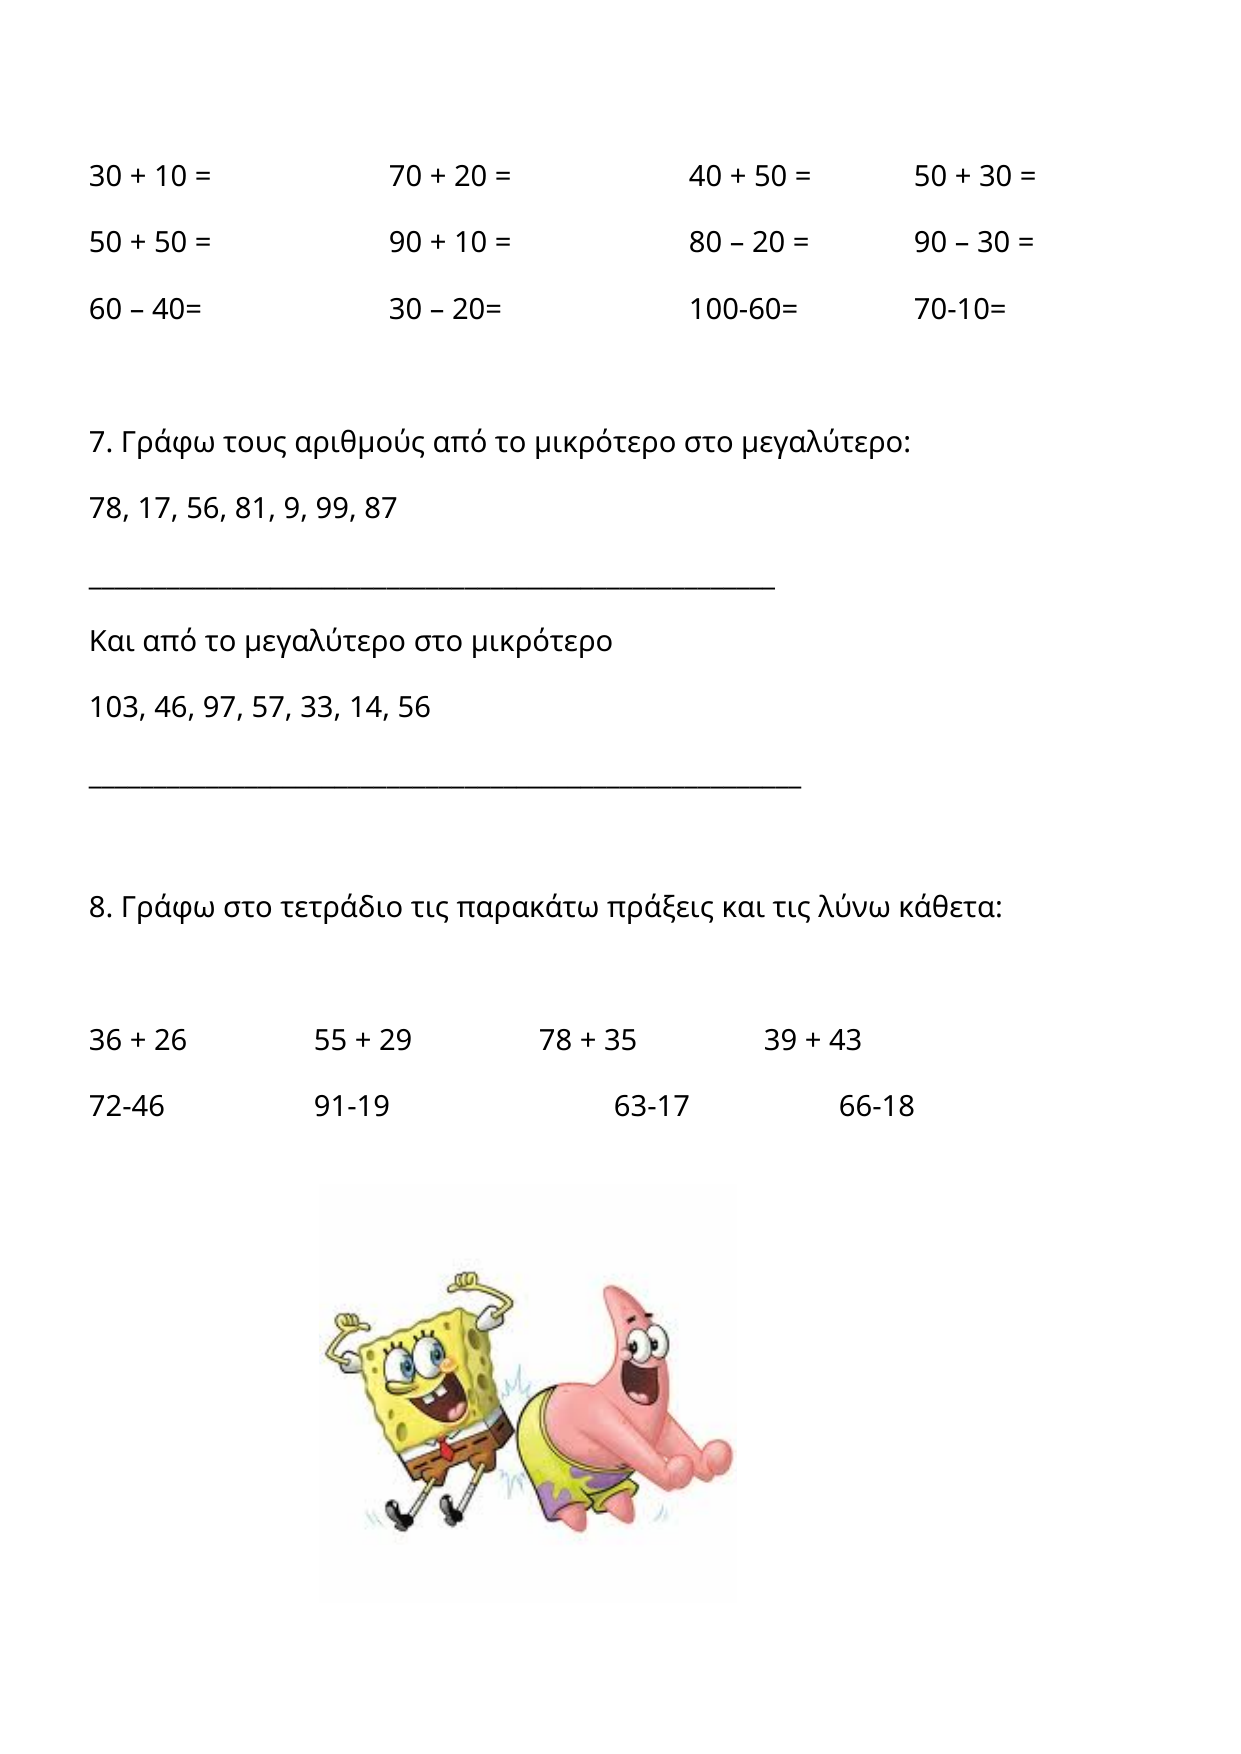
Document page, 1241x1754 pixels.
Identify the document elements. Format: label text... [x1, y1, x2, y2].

text _____________________________________________________ [89, 554, 1152, 593]
text 103, 46, 97, 57, 33, 14, 56 [89, 687, 1152, 726]
text 8. Γράφω στο τετράδιο τις παρακάτω πράξεις και τις λύνω κάθετα: [89, 886, 1152, 926]
picture [318, 1184, 737, 1603]
text 78, 17, 56, 81, 9, 99, 87 [89, 487, 1152, 527]
text 36 + 26 55 + 29 78 + 35 39 + 43 [89, 1019, 1152, 1059]
text 50 + 50 = 90 + 10 = 80 – 20 = 90 – 30 = [89, 222, 1152, 261]
text 72-46 91-19 63-17 66-18 [89, 1086, 1152, 1125]
text 60 – 40= 30 – 20= 100-60= 70-10= [89, 288, 1152, 328]
text 7. Γράφω τους αριθμούς από το μικρότερο στο μεγαλύτερο: [89, 421, 1152, 461]
text 30 + 10 = 70 + 20 = 40 + 50 = 50 + 30 = [89, 155, 1152, 195]
text _______________________________________________________ [89, 753, 1152, 793]
text Και από το μεγαλύτερο στο μικρότερο [89, 620, 1152, 660]
